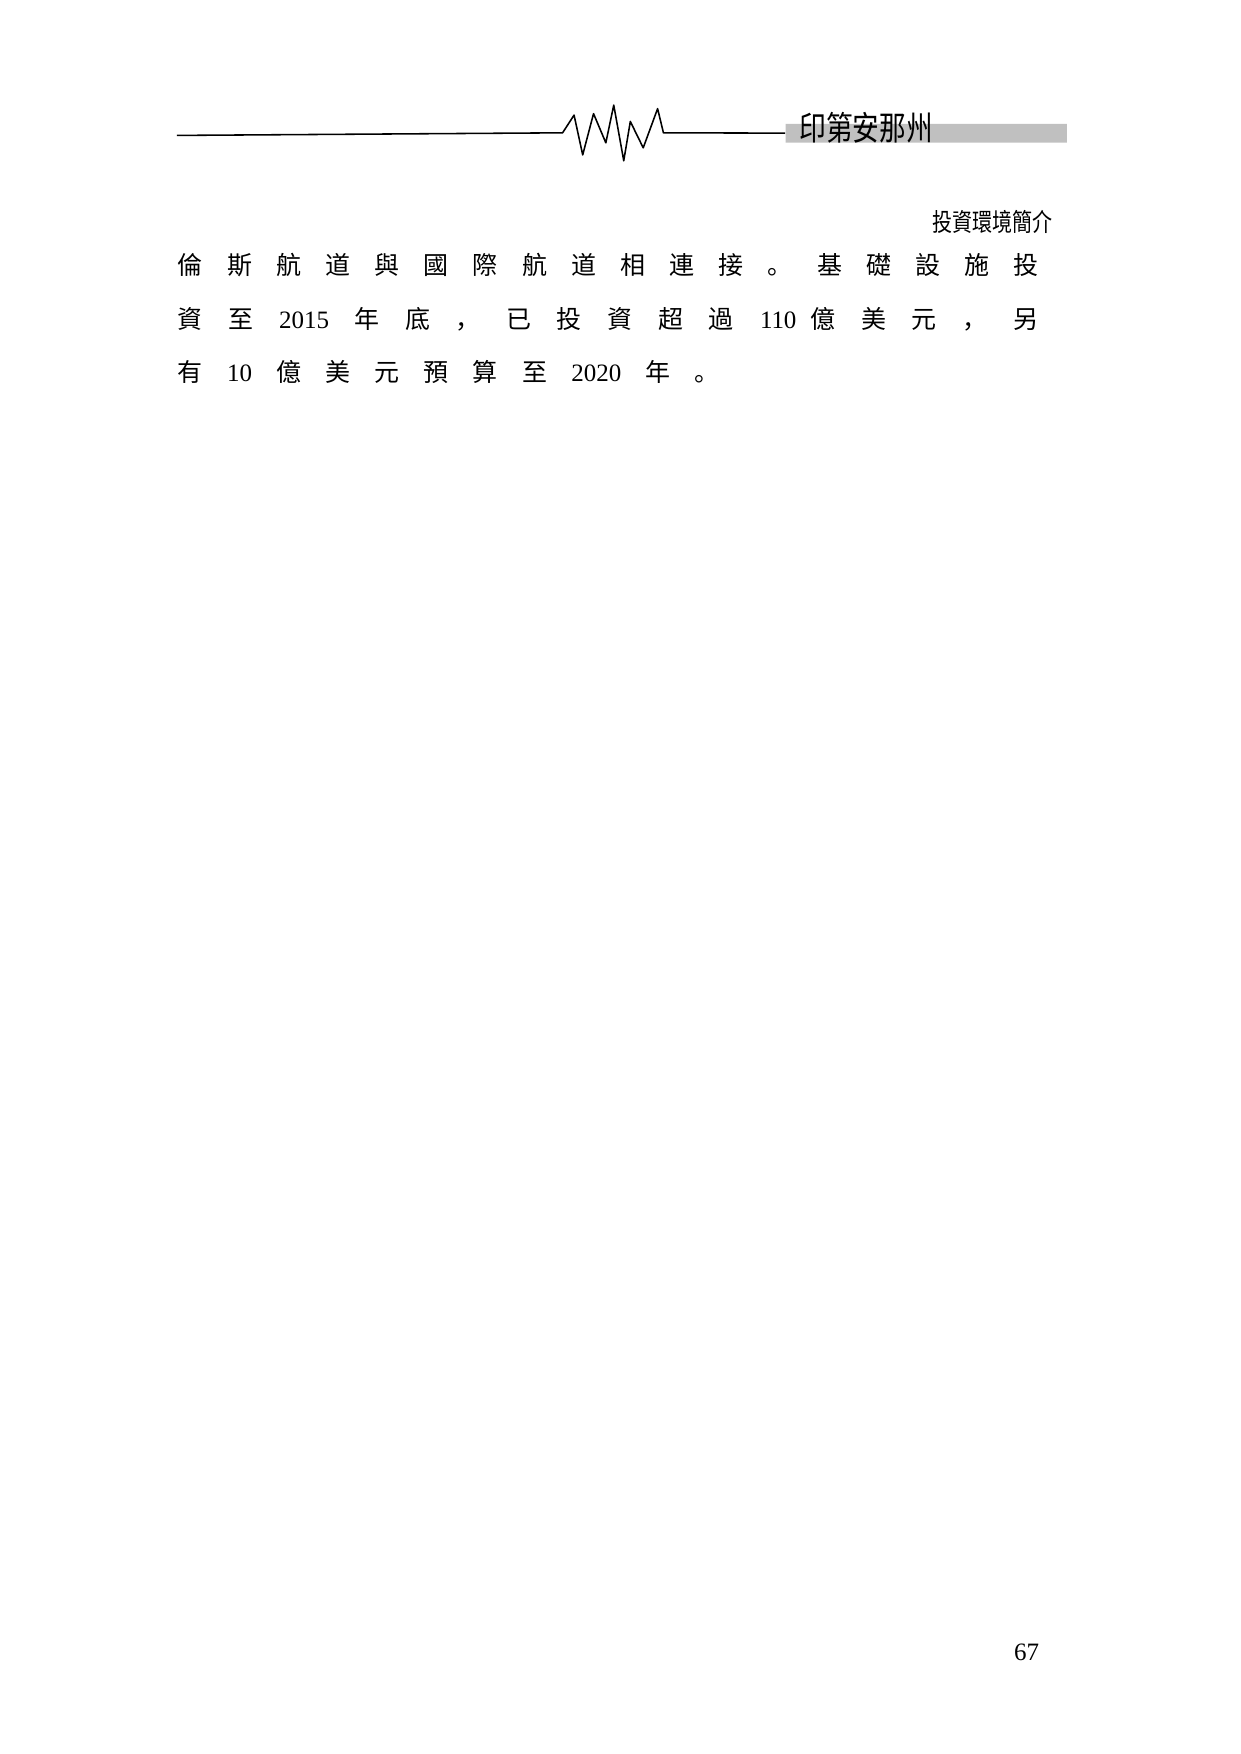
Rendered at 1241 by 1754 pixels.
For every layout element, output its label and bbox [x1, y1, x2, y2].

text [178, 237, 1063, 398]
